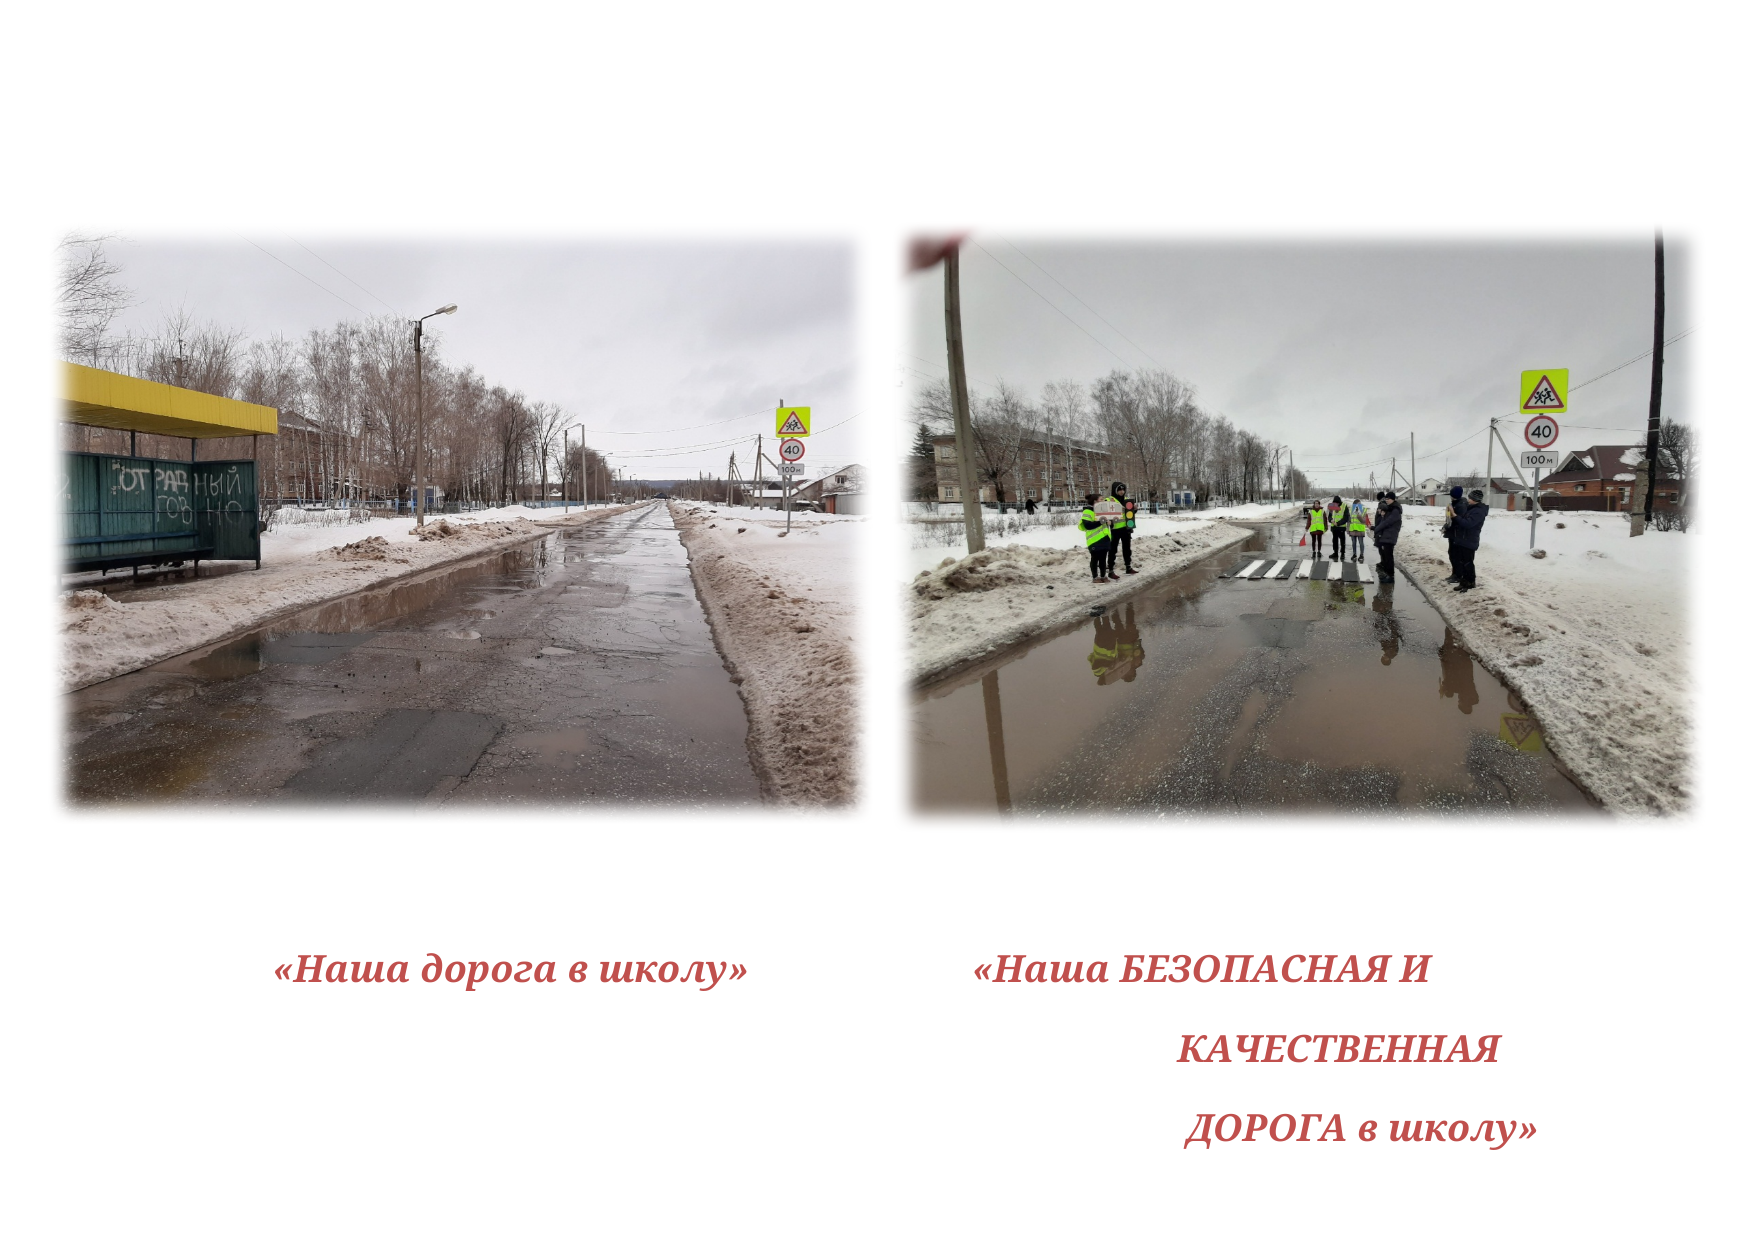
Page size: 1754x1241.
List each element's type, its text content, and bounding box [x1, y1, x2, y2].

text ДОРОГА в школу» [29, 1101, 1728, 1152]
picture [921, 250, 1678, 804]
picture [77, 250, 845, 796]
text КАЧЕСТВЕННАЯ [29, 1022, 1728, 1073]
text «Наша дорога в школу» «Наша БЕЗОПАСНАЯ И [29, 942, 1728, 993]
